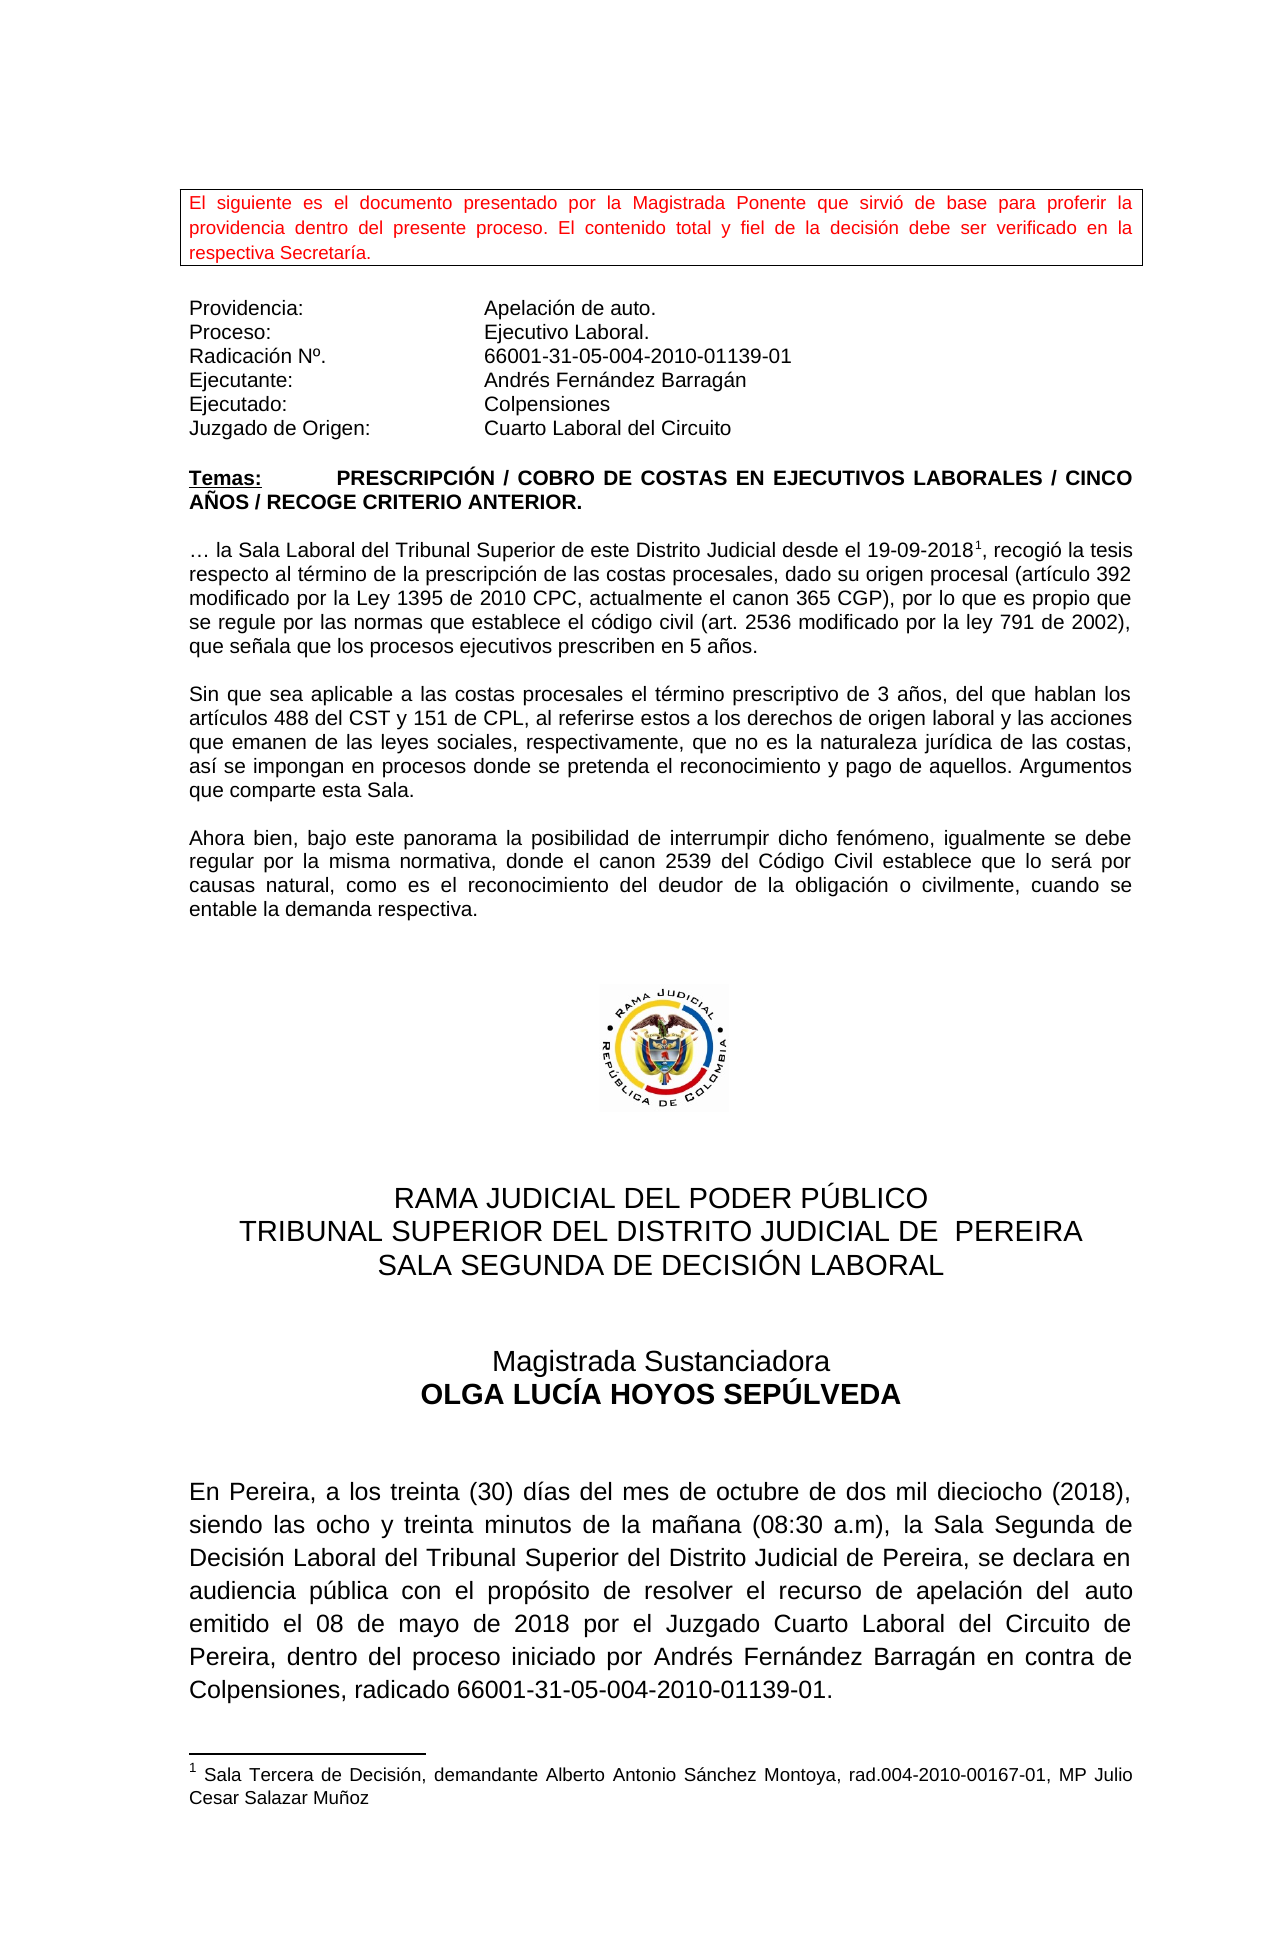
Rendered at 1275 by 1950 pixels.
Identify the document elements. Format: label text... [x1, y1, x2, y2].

text RAMA JUDICIAL DEL PODER PÚBLICO [189, 1181, 1133, 1214]
text Ahora bien, bajo este panorama la posibilidad de interrumpir dicho fenómeno, igualmente se debe regular por la misma normativa, donde el canon 2539 del Código Civil establece que lo será por causas natural, como es el reconocimiento del deudor de la obligación o civilmente, cuando se entable la demanda respectiva. [189, 825, 1133, 921]
text En Pereira, a los treinta (30) días del mes de octubre de dos mil dieciocho (2018), siendo las ocho y treinta minutos de la mañana (08:30 a.m), la Sala Segunda de Decisión Laboral del Tribunal Superior del Distrito Judicial de Pereira, se declara en audiencia pública con el propósito de resolver el recurso de apelación del auto emitido el 08 de mayo de 2018 por el Juzgado Cuarto Laboral del Circuito de Pereira, dentro del proceso iniciado por Andrés Fernández Barragán en contra de Colpensiones, radicado 66001-31-05-004-2010-01139-01. [189, 1477, 1133, 1704]
text Proceso: Ejecutivo Laboral. [189, 320, 1133, 344]
text Magistrada Sustanciadora [189, 1344, 1133, 1377]
text El siguiente es el documento presentado por la Magistrada Ponente que sirvió de base para proferir la providencia dentro del presente proceso. El contenido total y fiel de la decisión debe ser verificado en la respectiva Secretaría. [181, 190, 1142, 265]
text Temas: PRESCRIPCIÓN / COBRO DE COSTAS EN EJECUTIVOS LABORALES / CINCO AÑOS / RECOGE CRITERIO ANTERIOR. [189, 466, 1133, 514]
text Juzgado de Origen: Cuarto Laboral del Circuito [189, 416, 1133, 440]
text Sin que sea aplicable a las costas procesales el término prescriptivo de 3 años, del que hablan los artículos 488 del CST y 151 de CPL, al referirse estos a los derechos de origen laboral y las acciones que emanen de las leyes sociales, respectivamente, que no es la naturaleza jurídica de las costas, así se impongan en procesos donde se pretenda el reconocimiento y pago de aquellos. Argumentos que comparte esta Sala. [189, 682, 1133, 801]
text … la Sala Laboral del Tribunal Superior de este Distrito Judicial desde el 19-09-2018, recogió la tesis respecto al término de la prescripción de las costas procesales, dado su origen procesal (artículo 392 modificado por la Ley 1395 de 2010 CPC, actualmente el canon 365 CGP), por lo que es propio que se regule por las normas que establece el código civil (art. 2536 modificado por la ley 791 de 2002), que señala que los procesos ejecutivos prescriben en 5 años. [189, 538, 1133, 658]
text OLGA LUCÍA HOYOS SEPÚLVEDA [189, 1377, 1133, 1411]
text Ejecutante: Andrés Fernández Barragán [189, 368, 1133, 392]
text TRIBUNAL SUPERIOR DEL DISTRITO JUDICIAL DE PEREIRA [189, 1214, 1133, 1248]
picture [599, 984, 729, 1112]
text SALA SEGUNDA DE DECISIÓN LABORAL [189, 1248, 1133, 1281]
text Radicación Nº. 66001-31-05-004-2010-01139-01 [189, 344, 1133, 368]
text Providencia: Apelación de auto. [189, 296, 1133, 320]
text Ejecutado: Colpensiones [189, 392, 1133, 416]
